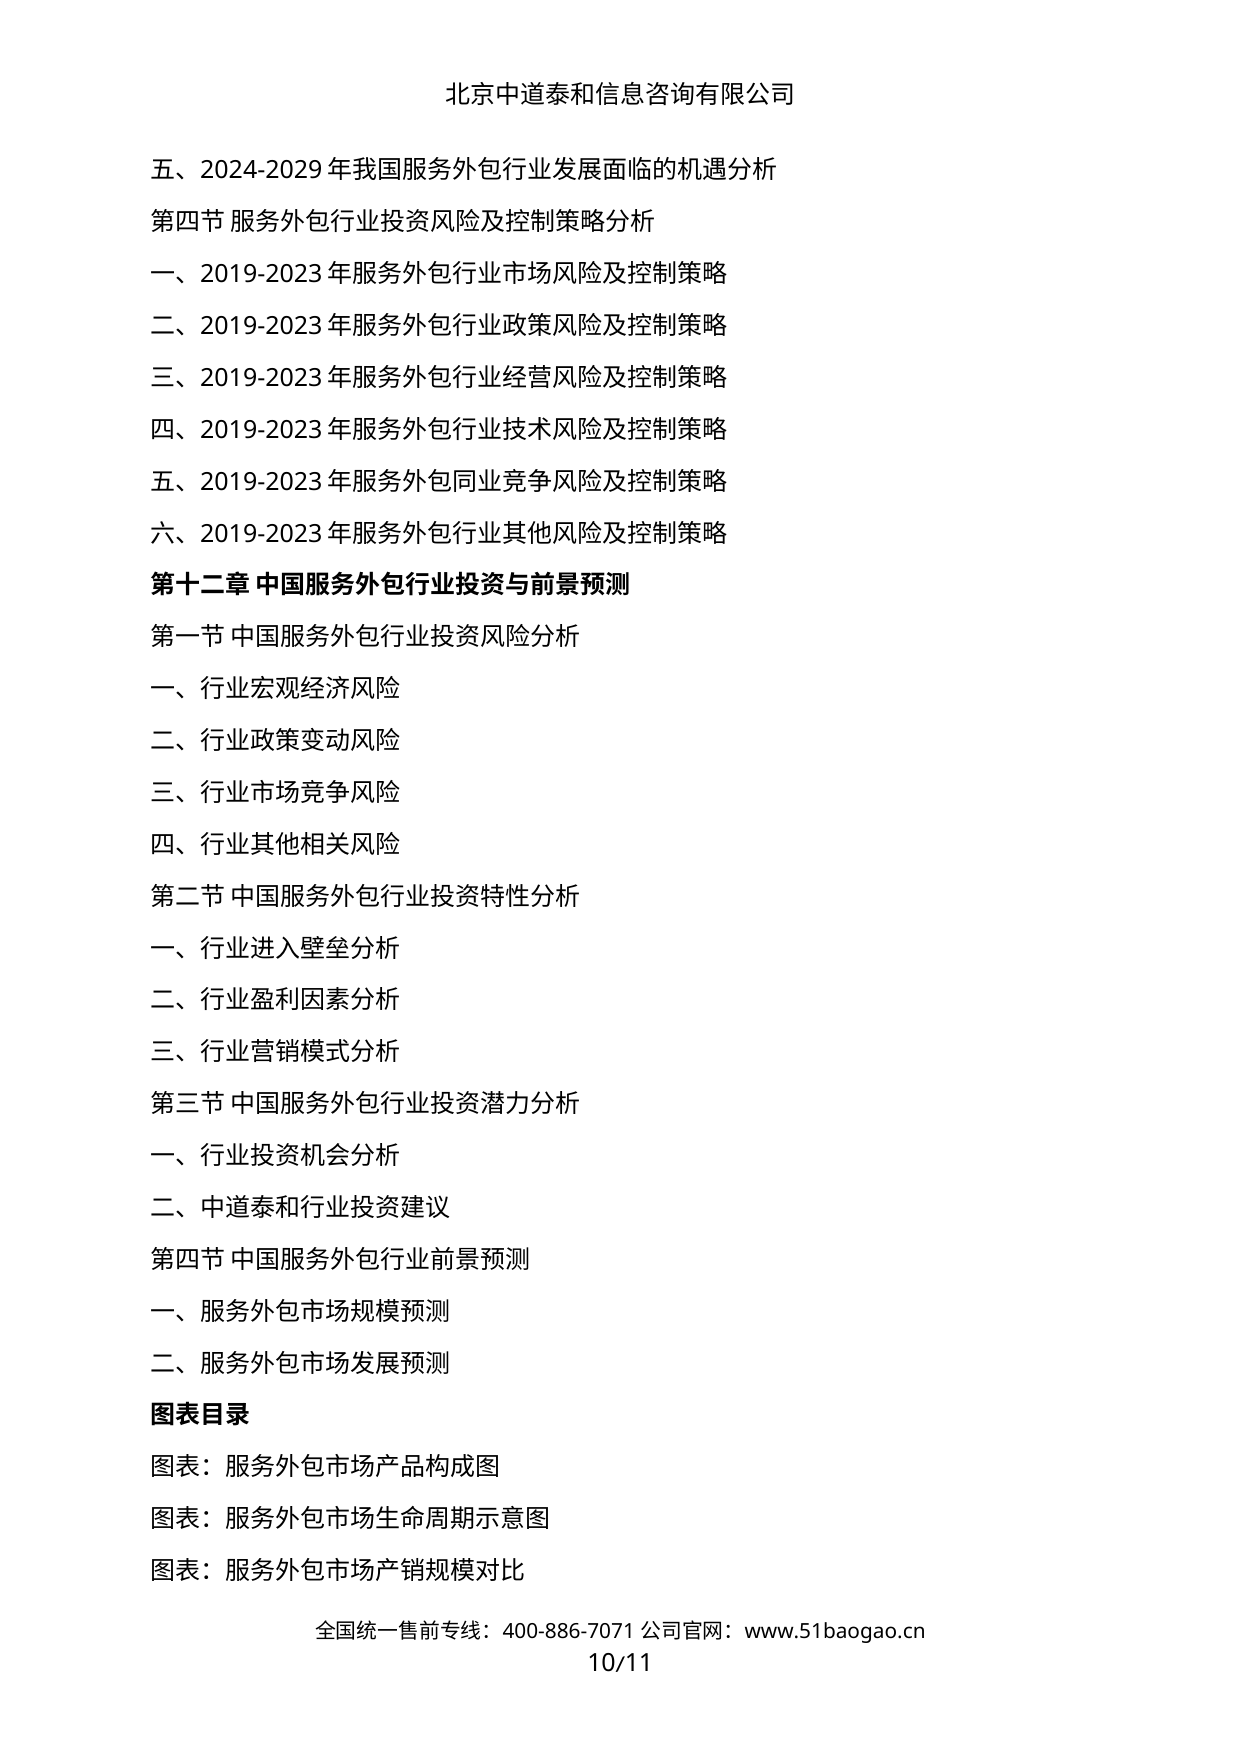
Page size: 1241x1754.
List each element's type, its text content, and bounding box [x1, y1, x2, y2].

text 四、行业其他相关风险 [150, 824, 1090, 861]
text 二、行业政策变动风险 [150, 721, 1090, 757]
text 五、2019-2023年服务外包同业竞争风险及控制策略 [150, 461, 1090, 497]
text 图表目录 [150, 1395, 1090, 1431]
text 第二节 中国服务外包行业投资特性分析 [150, 876, 1090, 912]
text 一、服务外包市场规模预测 [150, 1291, 1090, 1327]
text 第四节 服务外包行业投资风险及控制策略分析 [150, 202, 1090, 238]
text 三、行业市场竞争风险 [150, 772, 1090, 809]
text 第十二章 中国服务外包行业投资与前景预测 [150, 565, 1090, 601]
text 三、行业营销模式分析 [150, 1032, 1090, 1068]
text 二、服务外包市场发展预测 [150, 1343, 1090, 1379]
text 二、行业盈利因素分析 [150, 980, 1090, 1016]
text 二、中道泰和行业投资建议 [150, 1187, 1090, 1224]
text 二、2019-2023年服务外包行业政策风险及控制策略 [150, 306, 1090, 342]
text 图表：服务外包市场产销规模对比 [150, 1551, 1090, 1587]
text 第一节 中国服务外包行业投资风险分析 [150, 617, 1090, 653]
text 一、行业宏观经济风险 [150, 669, 1090, 705]
text 三、2019-2023年服务外包行业经营风险及控制策略 [150, 357, 1090, 394]
text 一、行业进入壁垒分析 [150, 928, 1090, 964]
text 第三节 中国服务外包行业投资潜力分析 [150, 1084, 1090, 1120]
text 一、2019-2023年服务外包行业市场风险及控制策略 [150, 254, 1090, 290]
text 一、行业投资机会分析 [150, 1136, 1090, 1172]
text 第四节 中国服务外包行业前景预测 [150, 1239, 1090, 1276]
text 图表：服务外包市场产品构成图 [150, 1447, 1090, 1483]
text 六、2019-2023年服务外包行业其他风险及控制策略 [150, 513, 1090, 549]
text 图表：服务外包市场生命周期示意图 [150, 1499, 1090, 1535]
text 五、2024-2029年我国服务外包行业发展面临的机遇分析 [150, 150, 1090, 186]
text 四、2019-2023年服务外包行业技术风险及控制策略 [150, 409, 1090, 446]
